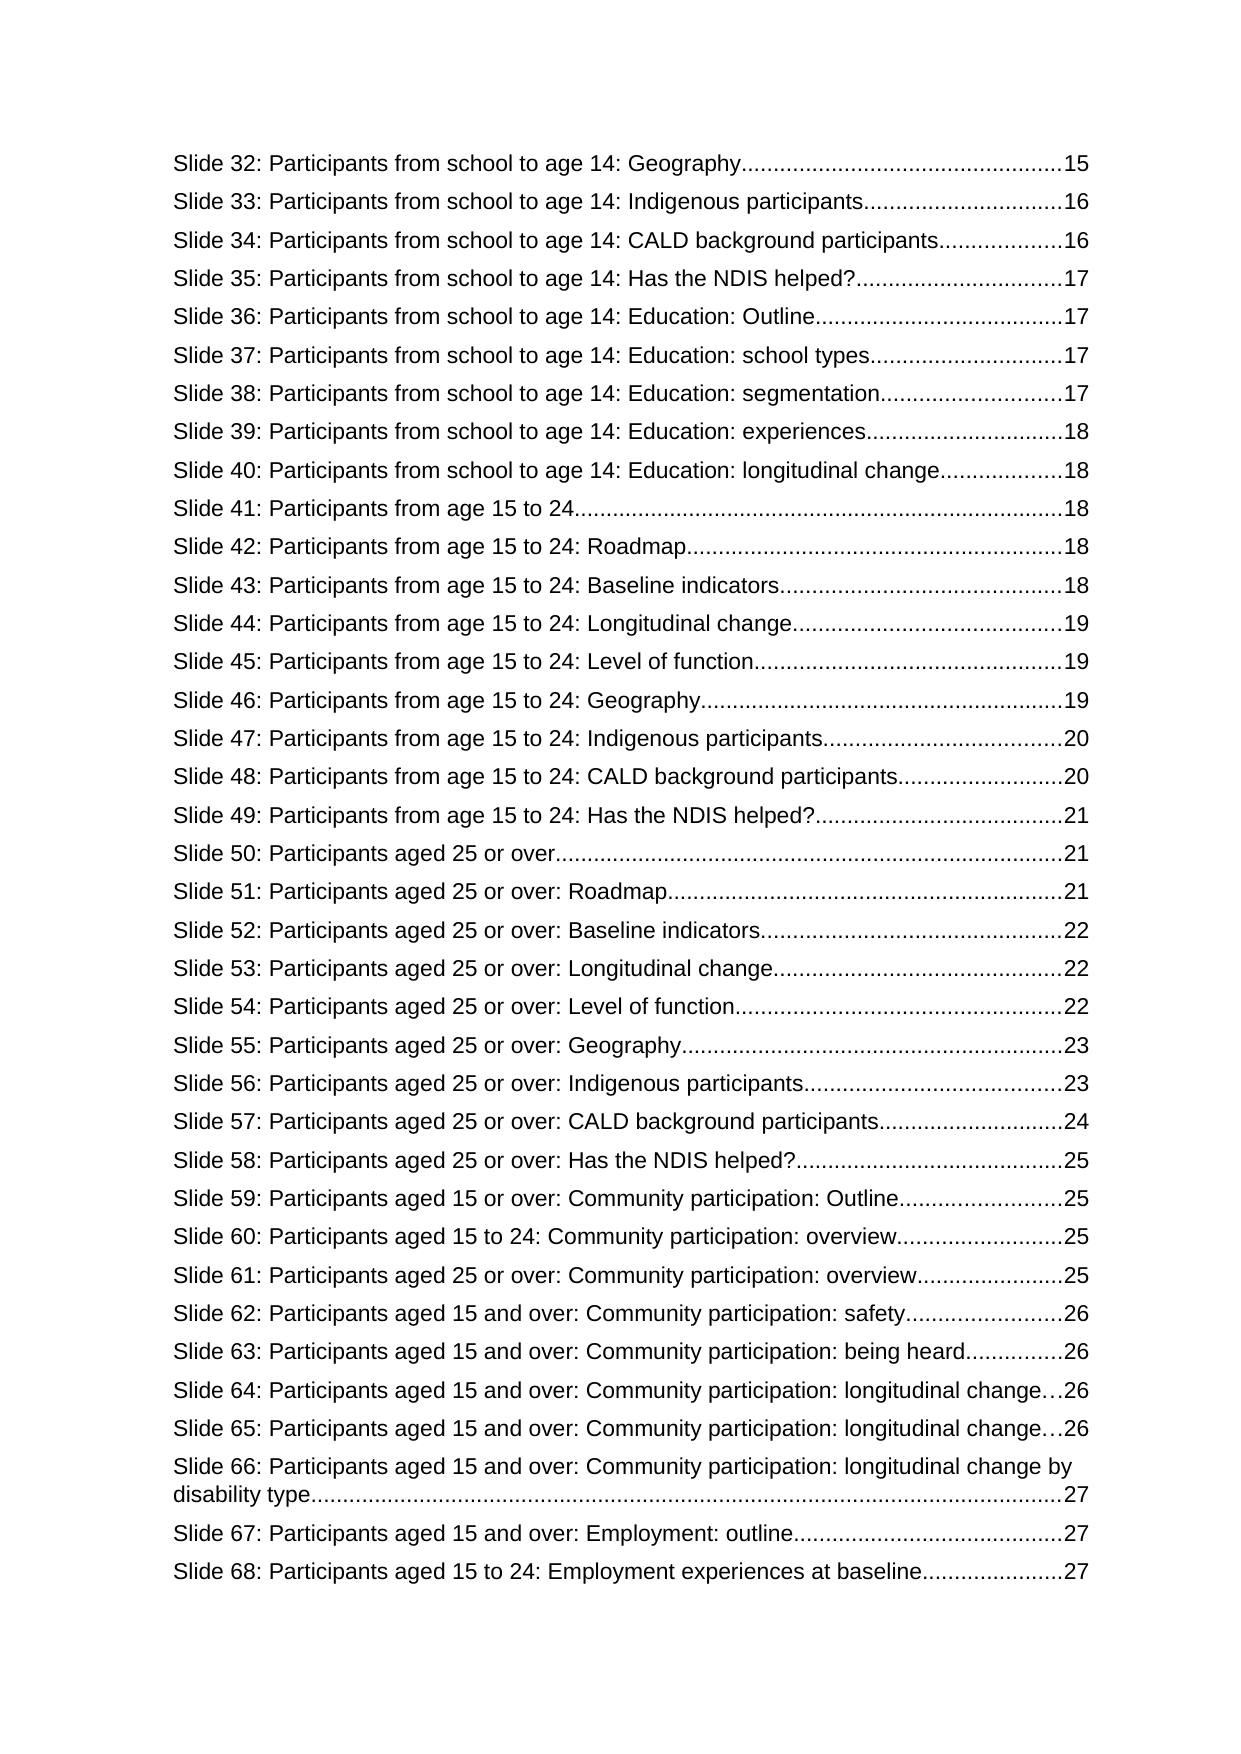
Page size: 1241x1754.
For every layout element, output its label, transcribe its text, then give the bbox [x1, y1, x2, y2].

text Slide 41: Participants from age 15 to 24 18 [173, 495, 1090, 521]
text Slide 50: Participants aged 25 or over 21 [173, 840, 1090, 866]
text Slide 34: Participants from school to age 14: CALD background participants 16 [173, 227, 1090, 253]
text Slide 33: Participants from school to age 14: Indigenous participants 16 [173, 188, 1090, 215]
text Slide 40: Participants from school to age 14: Education: longitudinal change 18 [173, 457, 1090, 483]
text Slide 51: Participants aged 25 or over: Roadmap 21 [173, 878, 1090, 905]
text Slide 43: Participants from age 15 to 24: Baseline indicators 18 [173, 572, 1090, 598]
text Slide 62: Participants aged 15 and over: Community participation: safety 26 [173, 1300, 1090, 1326]
text Slide 55: Participants aged 25 or over: Geography 23 [173, 1032, 1090, 1058]
text Slide 57: Participants aged 25 or over: CALD background participants 24 [173, 1108, 1090, 1135]
text Slide 53: Participants aged 25 or over: Longitudinal change 22 [173, 955, 1090, 981]
text Slide 42: Participants from age 15 to 24: Roadmap 18 [173, 533, 1090, 560]
text Slide 49: Participants from age 15 to 24: Has the NDIS helped? 21 [173, 802, 1090, 828]
text Slide 52: Participants aged 25 or over: Baseline indicators 22 [173, 917, 1090, 943]
text Slide 66: Participants aged 15 and over: Community participation: longitudinal change by disability type 27 [173, 1453, 1090, 1508]
text Slide 60: Participants aged 15 to 24: Community participation: overview 25 [173, 1223, 1090, 1250]
text Slide 46: Participants from age 15 to 24: Geography 19 [173, 687, 1090, 713]
text Slide 45: Participants from age 15 to 24: Level of function 19 [173, 648, 1090, 675]
text Slide 35: Participants from school to age 14: Has the NDIS helped? 17 [173, 265, 1090, 291]
text Slide 39: Participants from school to age 14: Education: experiences 18 [173, 418, 1090, 445]
text Slide 58: Participants aged 25 or over: Has the NDIS helped? 25 [173, 1147, 1090, 1173]
text Slide 68: Participants aged 15 to 24: Employment experiences at baseline 27 [173, 1558, 1090, 1584]
text Slide 44: Participants from age 15 to 24: Longitudinal change 19 [173, 610, 1090, 636]
text Slide 59: Participants aged 15 or over: Community participation: Outline 25 [173, 1185, 1090, 1211]
text Slide 54: Participants aged 25 or over: Level of function 22 [173, 993, 1090, 1020]
text Slide 47: Participants from age 15 to 24: Indigenous participants 20 [173, 725, 1090, 751]
text Slide 56: Participants aged 25 or over: Indigenous participants 23 [173, 1070, 1090, 1096]
text Slide 63: Participants aged 15 and over: Community participation: being heard 26 [173, 1338, 1090, 1365]
text Slide 67: Participants aged 15 and over: Employment: outline 27 [173, 1519, 1090, 1546]
text Slide 38: Participants from school to age 14: Education: segmentation 17 [173, 380, 1090, 406]
text Slide 64: Participants aged 15 and over: Community participation: longitudinal change 26 [173, 1377, 1090, 1403]
text Slide 61: Participants aged 25 or over: Community participation: overview 25 [173, 1262, 1090, 1288]
text Slide 48: Participants from age 15 to 24: CALD background participants 20 [173, 763, 1090, 790]
text Slide 32: Participants from school to age 14: Geography 15 [173, 150, 1090, 176]
text Slide 36: Participants from school to age 14: Education: Outline 17 [173, 303, 1090, 330]
text Slide 65: Participants aged 15 and over: Community participation: longitudinal change 26 [173, 1415, 1090, 1441]
text Slide 37: Participants from school to age 14: Education: school types 17 [173, 342, 1090, 368]
